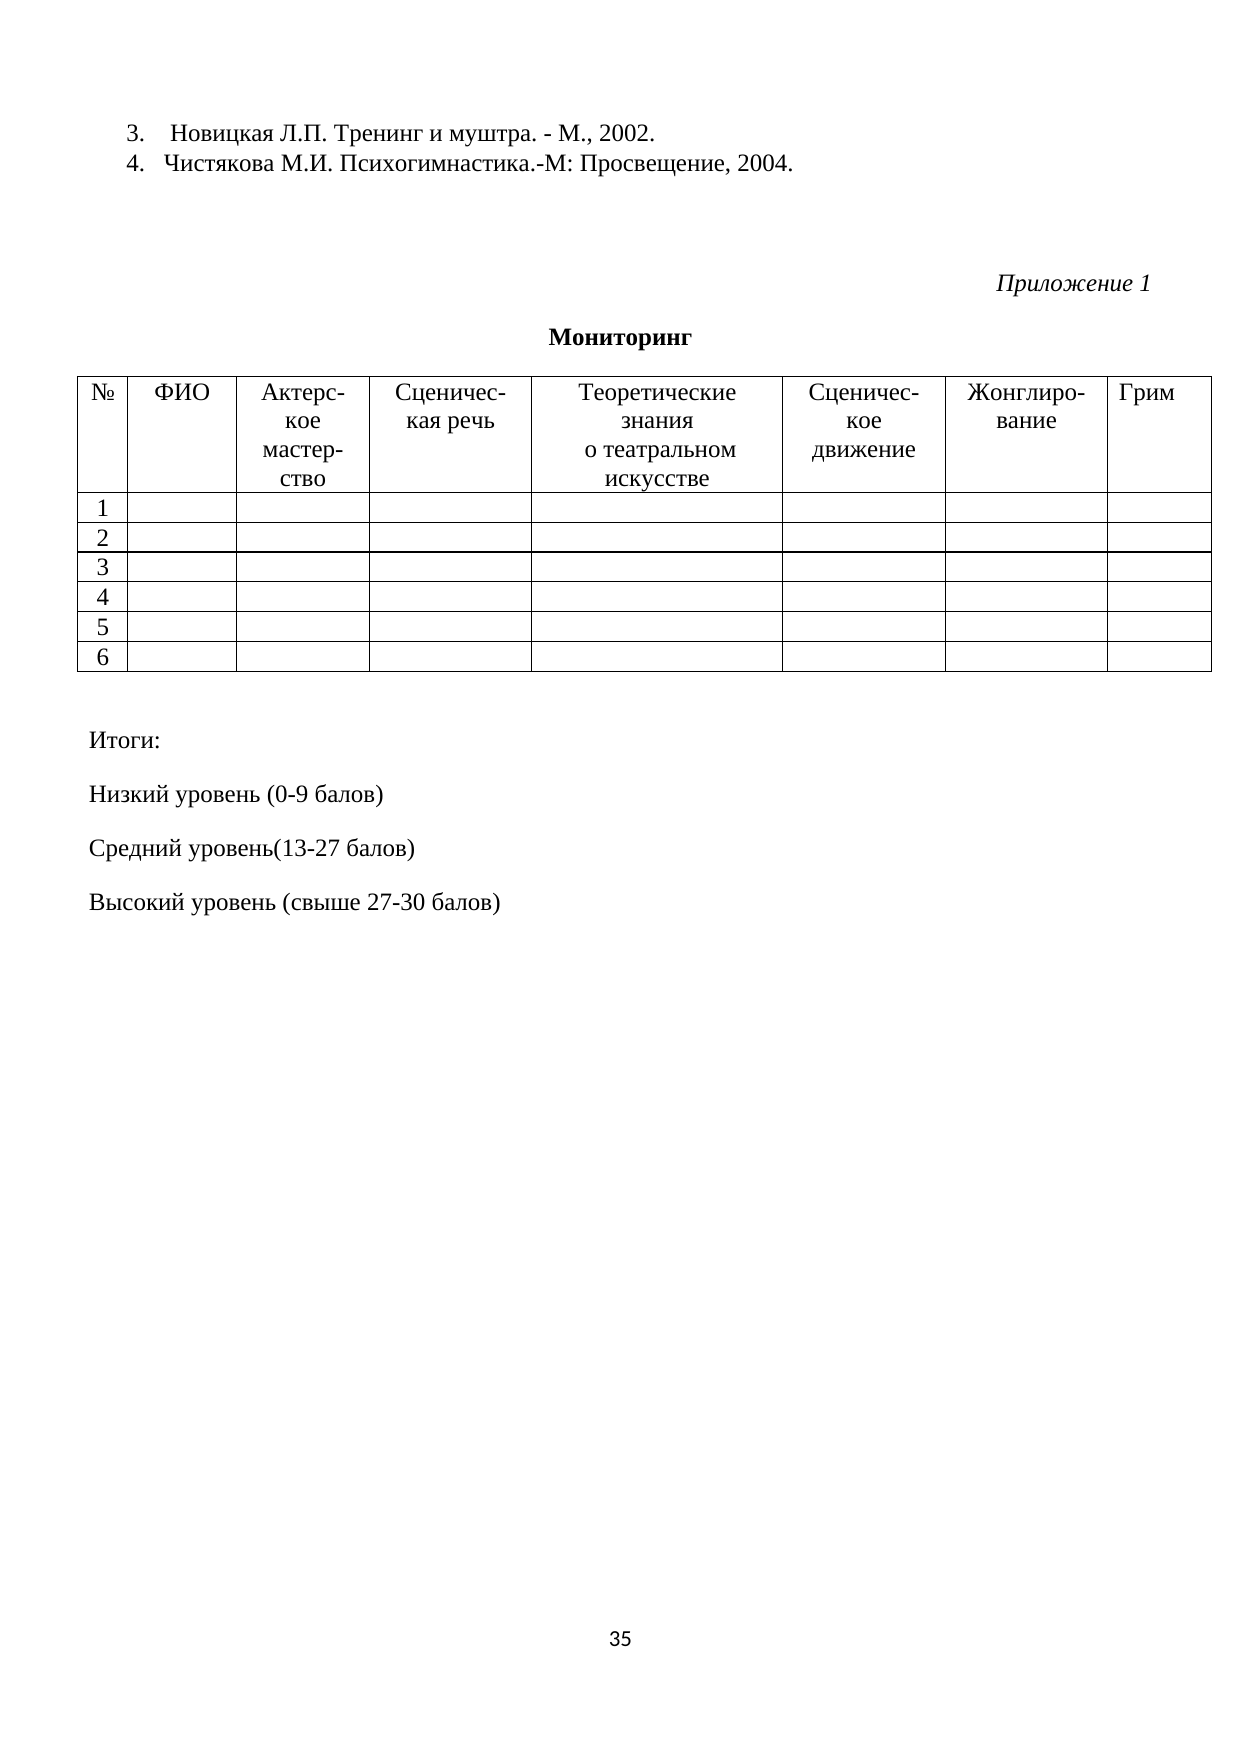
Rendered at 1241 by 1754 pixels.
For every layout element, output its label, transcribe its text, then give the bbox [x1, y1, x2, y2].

table_cell [128, 553, 236, 581]
table_cell [946, 493, 1107, 522]
table_cell [128, 523, 236, 551]
table_cell [128, 493, 236, 522]
table_cell [128, 582, 236, 611]
list Новицкая Л.П. Тренинг и муштра. - М., 2002. [126, 118, 1152, 147]
table_cell [237, 493, 369, 522]
table_cell [1108, 642, 1211, 671]
table_cell [370, 612, 531, 641]
table_cell [370, 582, 531, 611]
table_cell [370, 553, 531, 581]
table_cell [532, 553, 782, 581]
text Высокий уровень (свыше 27-30 балов) [89, 887, 1152, 916]
table_cell 1 [78, 493, 127, 522]
table_cell [532, 582, 782, 611]
list Чистякова М.И. Психогимнастика.-М: Просвещение, 2004. [126, 148, 1152, 177]
table_header № [78, 377, 127, 492]
table_cell [1108, 493, 1211, 522]
table_header Сценичес- кое движение [783, 377, 945, 492]
table_cell [532, 612, 782, 641]
table_cell [370, 523, 531, 551]
table_cell [1108, 612, 1211, 641]
table_cell [532, 642, 782, 671]
table_cell [946, 642, 1107, 671]
table_header Теоретические знания о театральном искусстве [532, 377, 782, 492]
table_cell [783, 582, 945, 611]
table_cell [783, 612, 945, 641]
table_cell [1108, 523, 1211, 551]
table_cell [532, 523, 782, 551]
table_cell [532, 493, 782, 522]
table_cell [783, 493, 945, 522]
table_cell [237, 642, 369, 671]
table_cell 4 [78, 582, 127, 611]
text Итоги: [89, 726, 1152, 754]
table_cell [237, 523, 369, 551]
table_cell 5 [78, 612, 127, 641]
table_cell [783, 642, 945, 671]
table_cell [237, 612, 369, 641]
table_cell [237, 553, 369, 581]
table_header Актерс- кое мастер- ство [237, 377, 369, 492]
table_cell [128, 612, 236, 641]
table_cell [1108, 553, 1211, 581]
table_cell [237, 582, 369, 611]
table_cell [946, 612, 1107, 641]
table_header Грим [1108, 377, 1211, 492]
table_cell [946, 523, 1107, 551]
table_header Жонглиро-вание [946, 377, 1107, 492]
table_header Сценичес- кая речь [370, 377, 531, 492]
table_header ФИО [128, 377, 236, 492]
table_cell [128, 642, 236, 671]
table_cell 6 [78, 642, 127, 671]
table_cell [370, 642, 531, 671]
table_cell [946, 582, 1107, 611]
text Средний уровень(13-27 балов) [89, 833, 1152, 862]
text Низкий уровень (0-9 балов) [89, 779, 1152, 808]
table_cell [370, 493, 531, 522]
text Приложение 1 [89, 268, 1152, 297]
table_cell [783, 523, 945, 551]
table_cell [1108, 582, 1211, 611]
table_cell [946, 553, 1107, 581]
table_cell 2 [78, 523, 127, 551]
table_cell 3 [78, 553, 127, 581]
table_cell [783, 553, 945, 581]
text Мониторинг [89, 322, 1152, 351]
